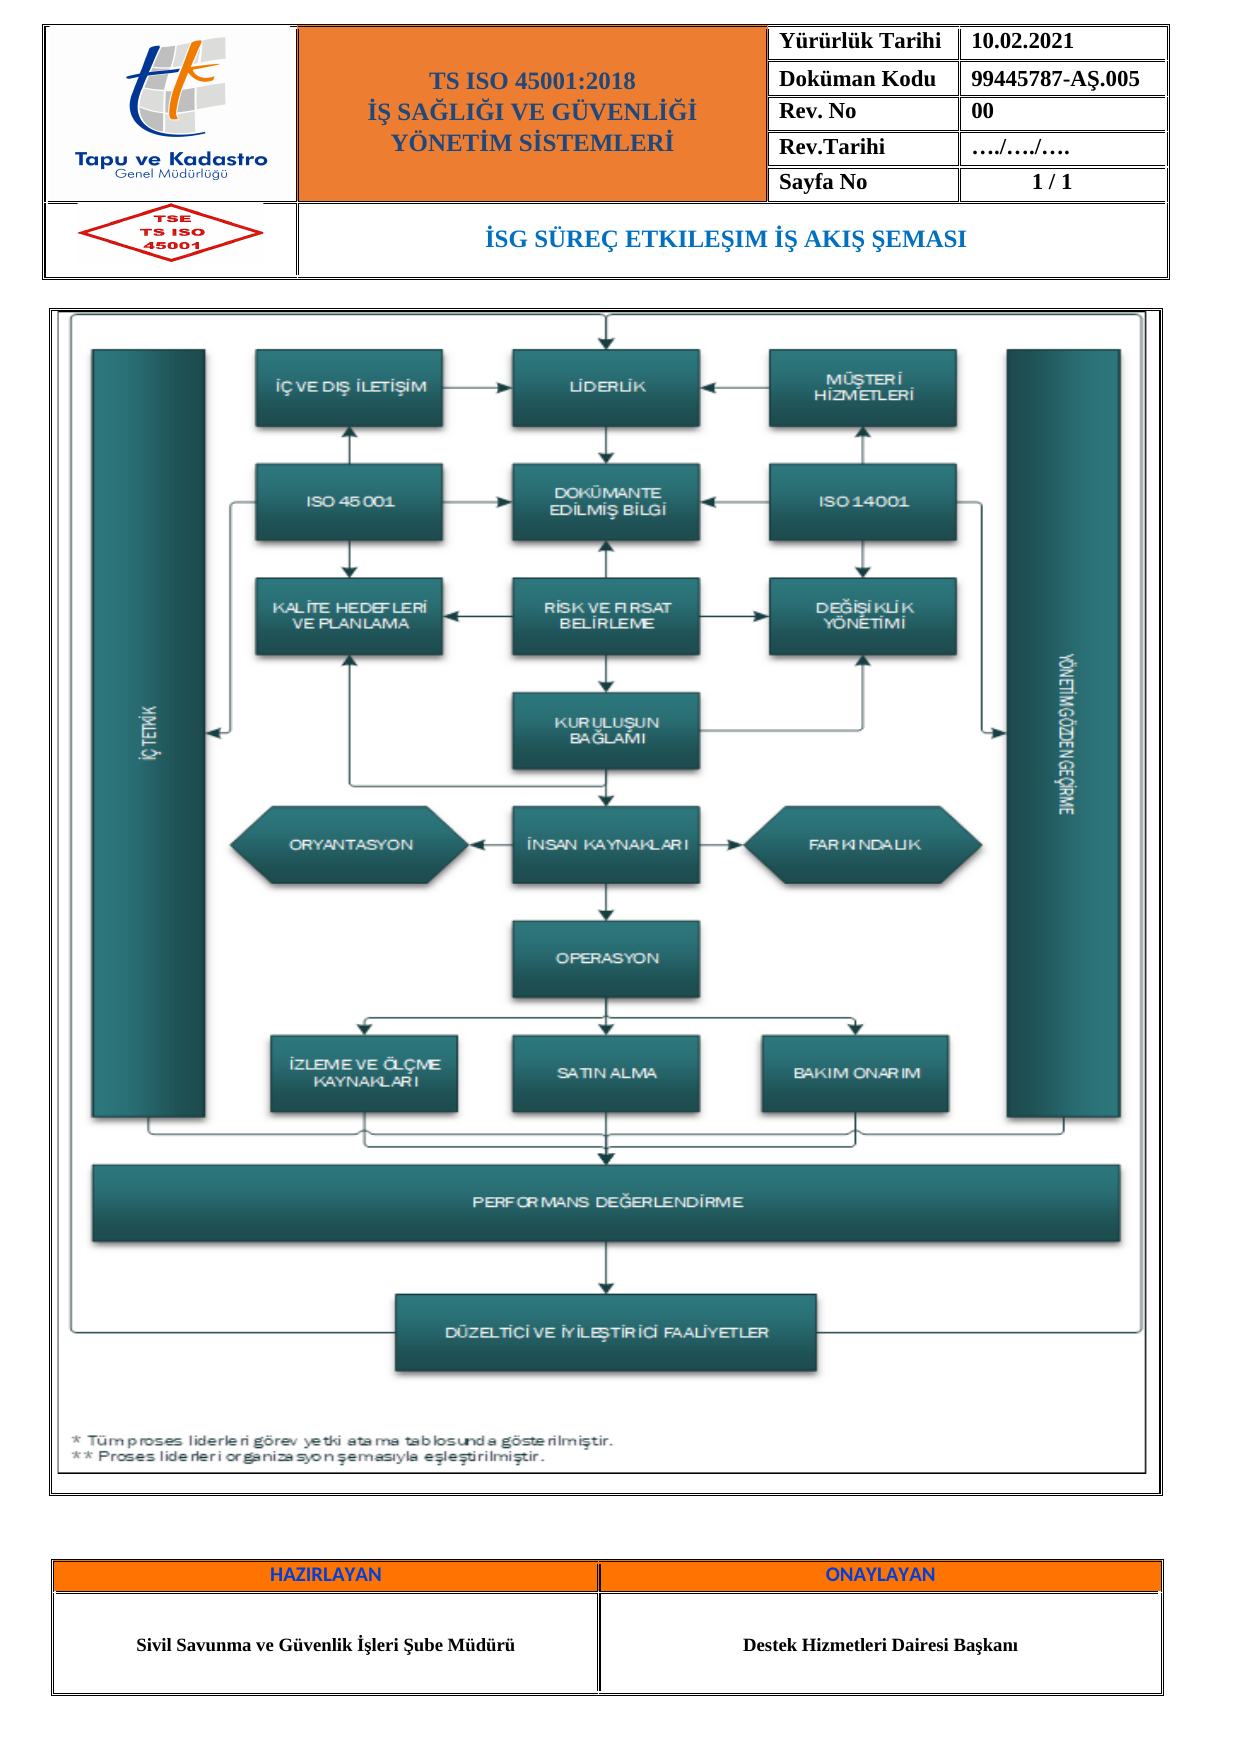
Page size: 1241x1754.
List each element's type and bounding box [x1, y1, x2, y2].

table_header [52, 311, 1159, 1493]
picture [49, 26, 291, 201]
picture [77, 203, 264, 262]
picture [57, 311, 1147, 1474]
